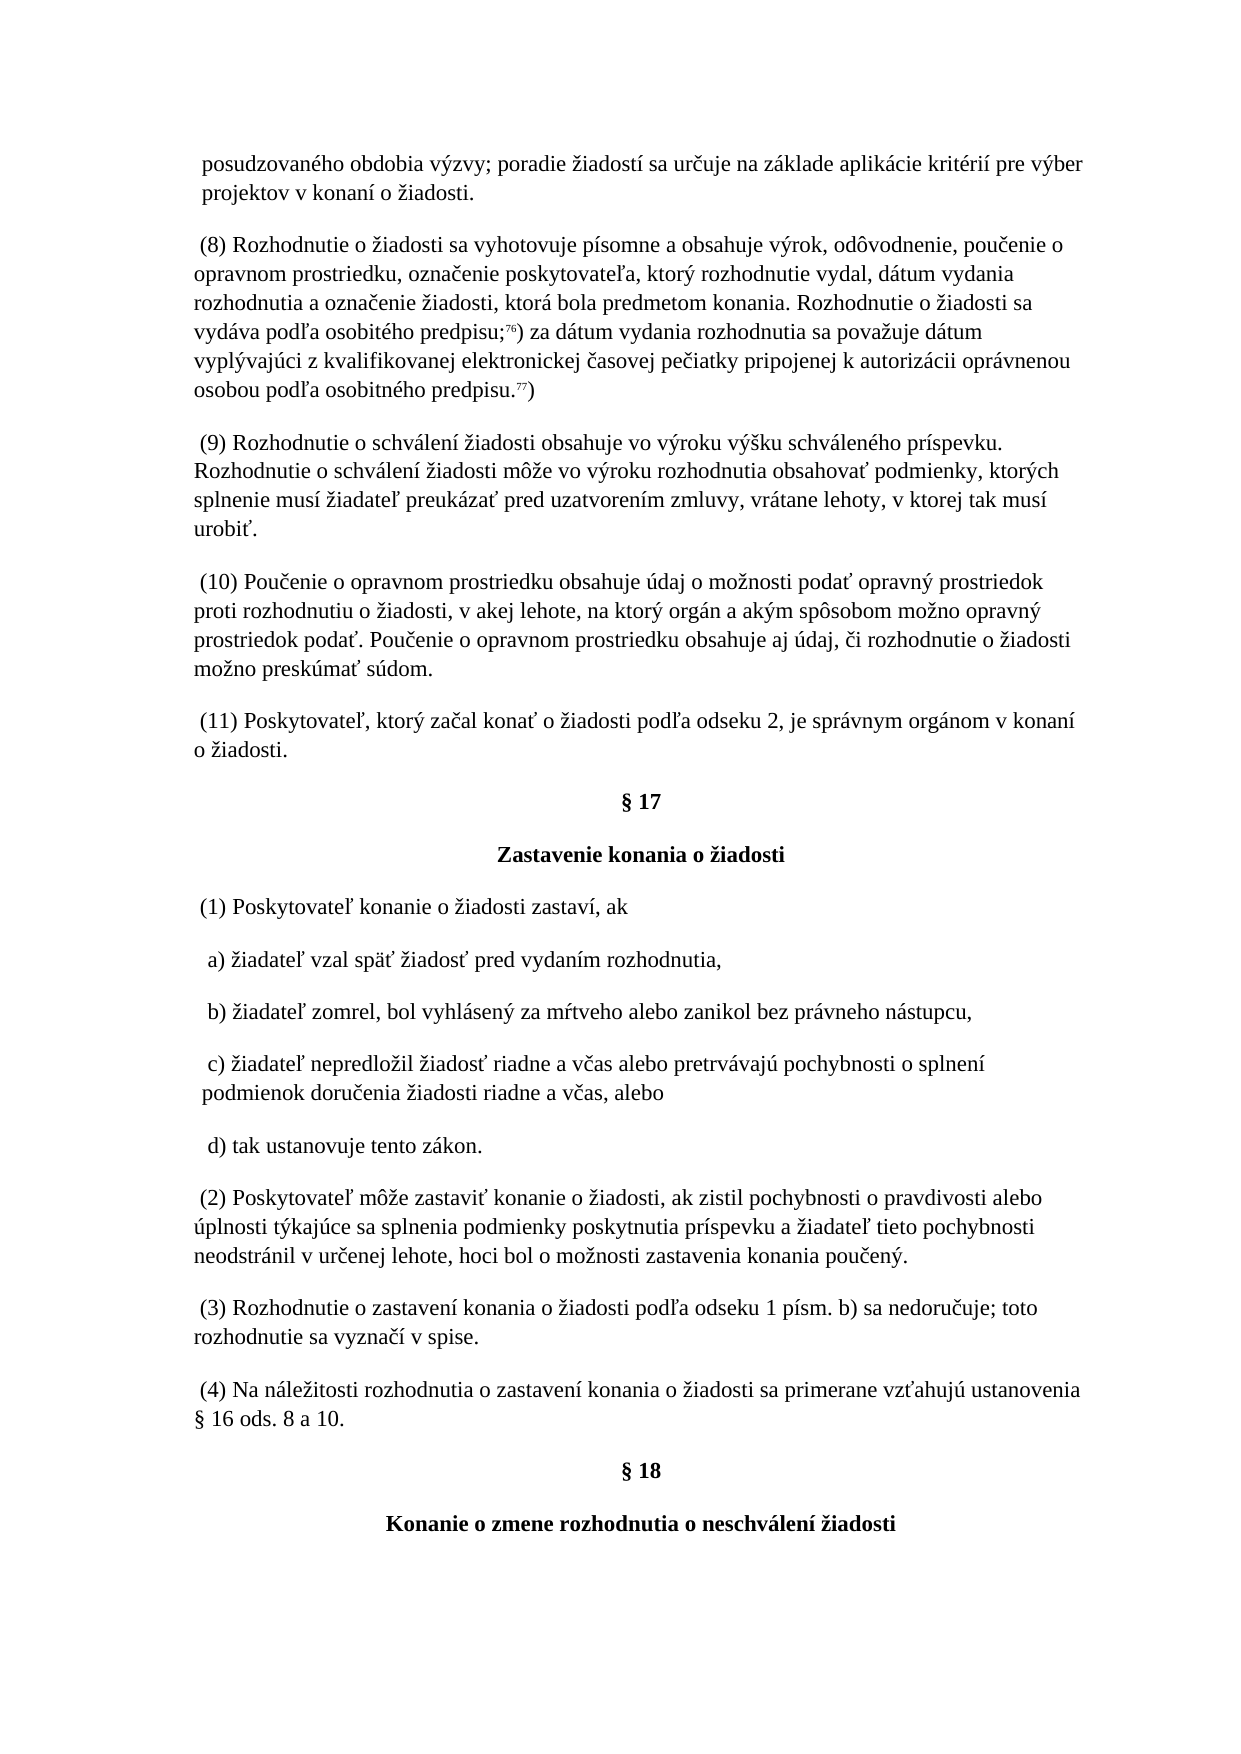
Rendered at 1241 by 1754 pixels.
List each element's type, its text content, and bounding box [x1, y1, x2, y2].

text c) žiadateľ nepredložil žiadosť riadne a včas alebo pretrvávajú pochybnosti o splnení podmienok doručenia žiadosti riadne a včas, alebo [202, 1050, 1090, 1106]
text Konanie o zmene rozhodnutia o neschválení žiadosti [186, 1509, 1090, 1536]
text a) žiadateľ vzal späť žiadosť pred vydaním rozhodnutia, [202, 946, 1090, 972]
text (3) Rozhodnutie o zastavení konania o žiadosti podľa odseku 1 písm. b) sa nedoručuje; toto rozhodnutie sa vyznačí v spise. [194, 1294, 1090, 1350]
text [202, 150, 1090, 205]
text (1) Poskytovateľ konanie o žiadosti zastaví, ak [194, 893, 1090, 919]
text d) tak ustanovuje tento zákon. [202, 1132, 1090, 1158]
text (11) Poskytovateľ, ktorý začal konať o žiadosti podľa odseku 2, je správnym orgánom v konaní o žiadosti. [194, 707, 1090, 762]
text (10) Poučenie o opravnom prostriedku obsahuje údaj o možnosti podať opravný prostriedok proti rozhodnutiu o žiadosti, v akej lehote, na ktorý orgán a akým spôsobom možno opravný prostriedok podať. Poučenie o opravnom prostriedku obsahuje aj údaj, či rozhodnutie o žiadosti možno preskúmať súdom. [194, 568, 1090, 681]
text § 17 [186, 788, 1090, 815]
text (4) Na náležitosti rozhodnutia o zastavení konania o žiadosti sa primerane vzťahujú ustanovenia § 16 ods. 8 a 10. [194, 1376, 1090, 1431]
text Zastavenie konania o žiadosti [186, 841, 1090, 867]
text (9) Rozhodnutie o schválení žiadosti obsahuje vo výroku výšku schváleného príspevku. Rozhodnutie o schválení žiadosti môže vo výroku rozhodnutia obsahovať podmienky, ktorých splnenie musí žiadateľ preukázať pred uzatvorením zmluvy, vrátane lehoty, v ktorej tak musí urobiť. [194, 428, 1090, 542]
text (2) Poskytovateľ môže zastaviť konanie o žiadosti, ak zistil pochybnosti o pravdivosti alebo úplnosti týkajúce sa splnenia podmienky poskytnutia príspevku a žiadateľ tieto pochybnosti neodstránil v určenej lehote, hoci bol o možnosti zastavenia konania poučený. [194, 1184, 1090, 1268]
text (8) Rozhodnutie o žiadosti sa vyhotovuje písomne a obsahuje výrok, odôvodnenie, poučenie o opravnom prostriedku, označenie poskytovateľa, ktorý rozhodnutie vydal, dátum vydania rozhodnutia a označenie žiadosti, ktorá bola predmetom konania. Rozhodnutie o žiadosti sa vydáva podľa osobitého predpisu;76) za dátum vydania rozhodnutia sa považuje dátum vyplývajúci z kvalifikovanej elektronickej časovej pečiatky pripojenej k autorizácii oprávnenou osobou podľa osobitného predpisu.77) [194, 231, 1090, 402]
text b) žiadateľ zomrel, bol vyhlásený za mŕtveho alebo zanikol bez právneho nástupcu, [202, 998, 1090, 1024]
text § 18 [186, 1457, 1090, 1483]
